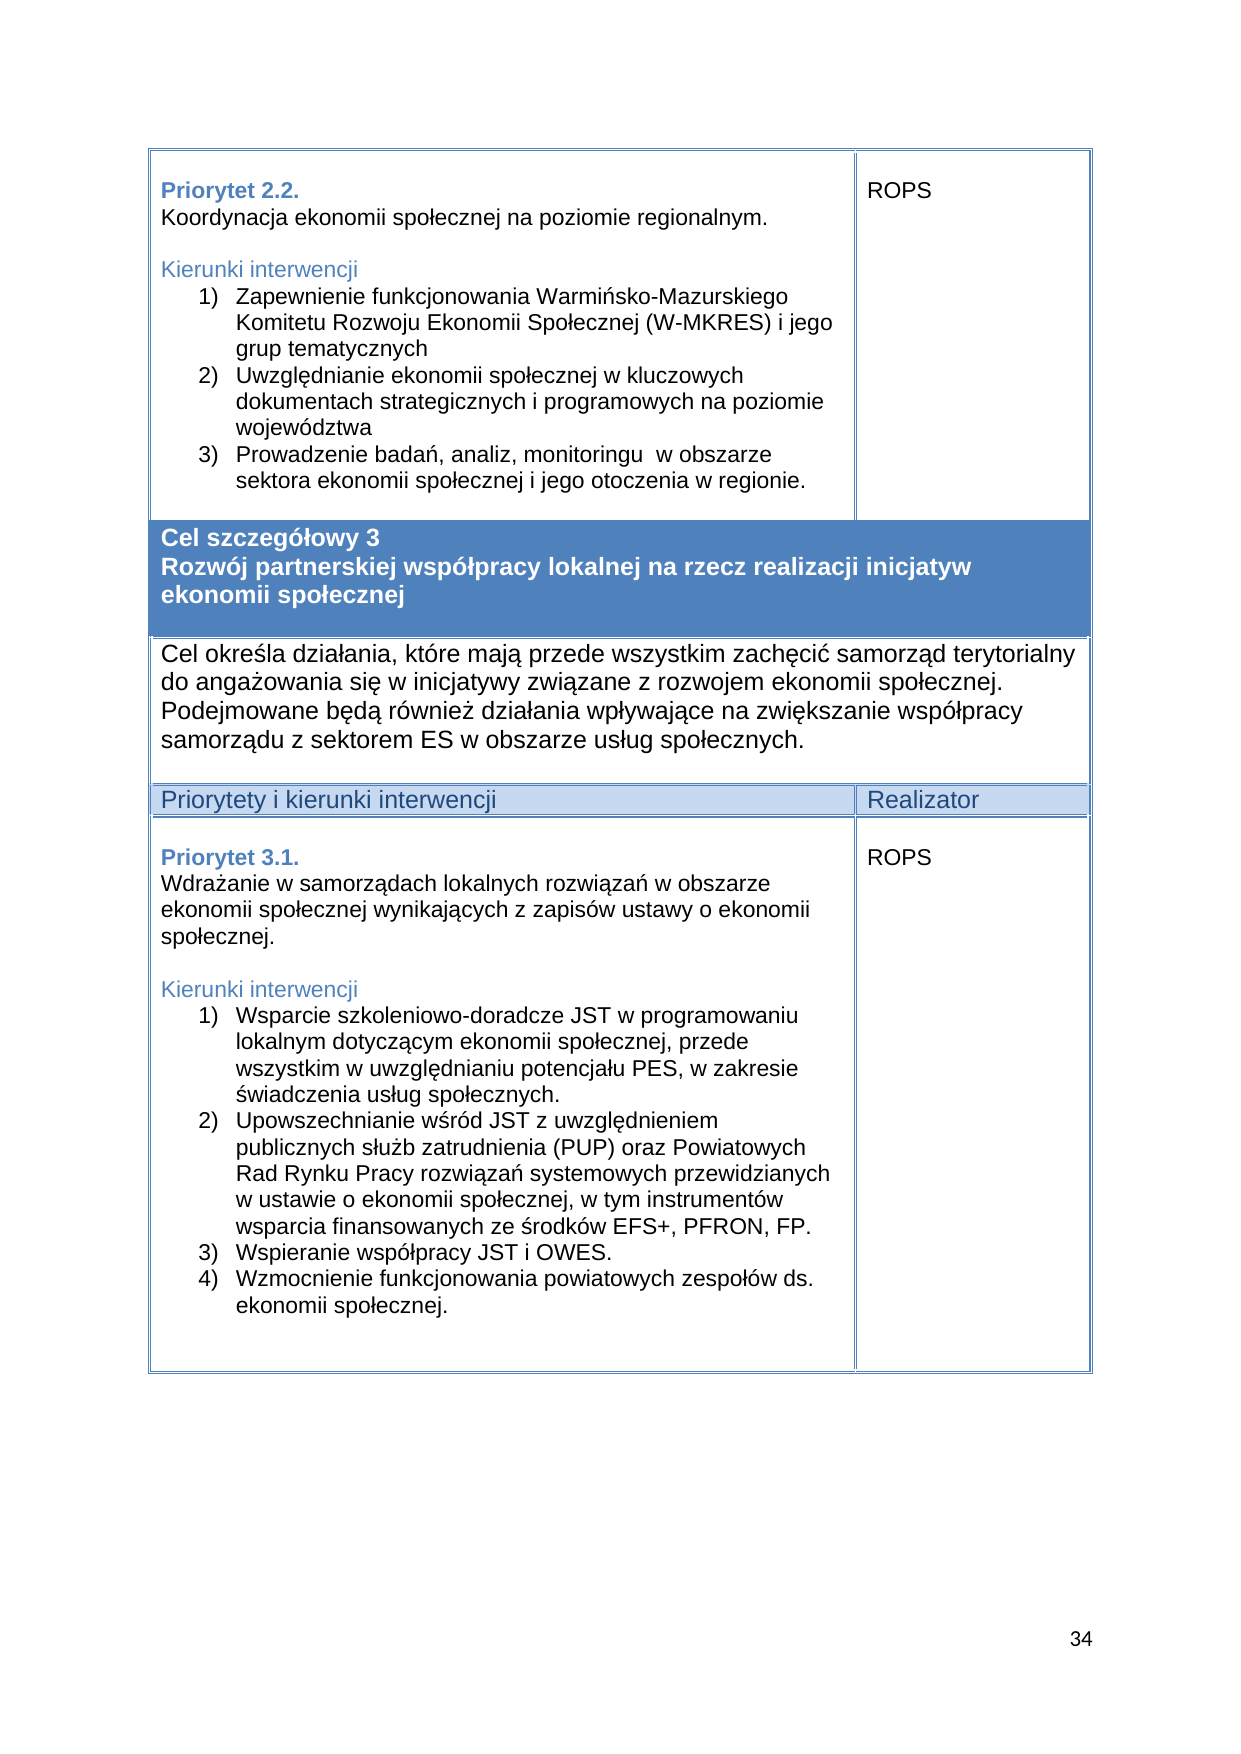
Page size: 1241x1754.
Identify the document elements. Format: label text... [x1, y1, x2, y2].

table_cell ROPS [856, 151, 1089, 520]
table_cell Realizator [857, 783, 1090, 814]
table_cell Cel określa działania, które mają przede wszystkim zachęcić samorząd terytorialny do angażowania się w inicjatywy związane z rozwojem ekonomii społecznej. Podejmowane będą również działania wpływające na zwiększanie współpracy samorządu z sektorem ES w obszarze usług społecznych. [151, 636, 1090, 782]
table_cell Priorytety i kierunki interwencji [151, 783, 854, 814]
table_cell ROPS [856, 814, 1091, 1371]
table_cell Priorytet 3.1. Wdrażanie w samorządach lokalnych rozwiązań w obszarze ekonomii społecznej wynikających z zapisów ustawy o ekonomii społecznej. Kierunki interwencji Wsparcie szkoleniowo-doradcze JST w programowaniu lokalnym dotyczącym ekonomii społecznej, przede wszystkim w uwzględnianiu potencjału PES, w zakresie świadczenia usług społecznych. Upowszechnianie wśród JST z uwzględnieniem publicznych służb zatrudnienia (PUP) oraz Powiatowych Rad Rynku Pracy rozwiązań systemowych przewidzianych w ustawie o ekonomii społecznej, w tym instrumentów wsparcia finansowanych ze środków EFS+, PFRON, FP. Wspieranie współpracy JST i OWES. Wzmocnienie funkcjonowania powiatowych zespołów ds. ekonomii społecznej. [149, 814, 856, 1371]
table_cell Priorytet 2.2. Koordynacja ekonomii społecznej na poziomie regionalnym. Kierunki interwencji Zapewnienie funkcjonowania Warmińsko-Mazurskiego Komitetu Rozwoju Ekonomii Społecznej (W-MKRES) i jego grup tematycznych Uwzględnianie ekonomii społecznej w kluczowych dokumentach strategicznych i programowych na poziomie województwa Prowadzenie badań, analiz, monitoringu w obszarze sektora ekonomii społecznej i jego otoczenia w regionie. [151, 149, 856, 520]
table_cell Cel szczegółowy 3 Rozwój partnerskiej współpracy lokalnej na rzecz realizacji inicjatyw ekonomii społecznej [151, 520, 1090, 636]
